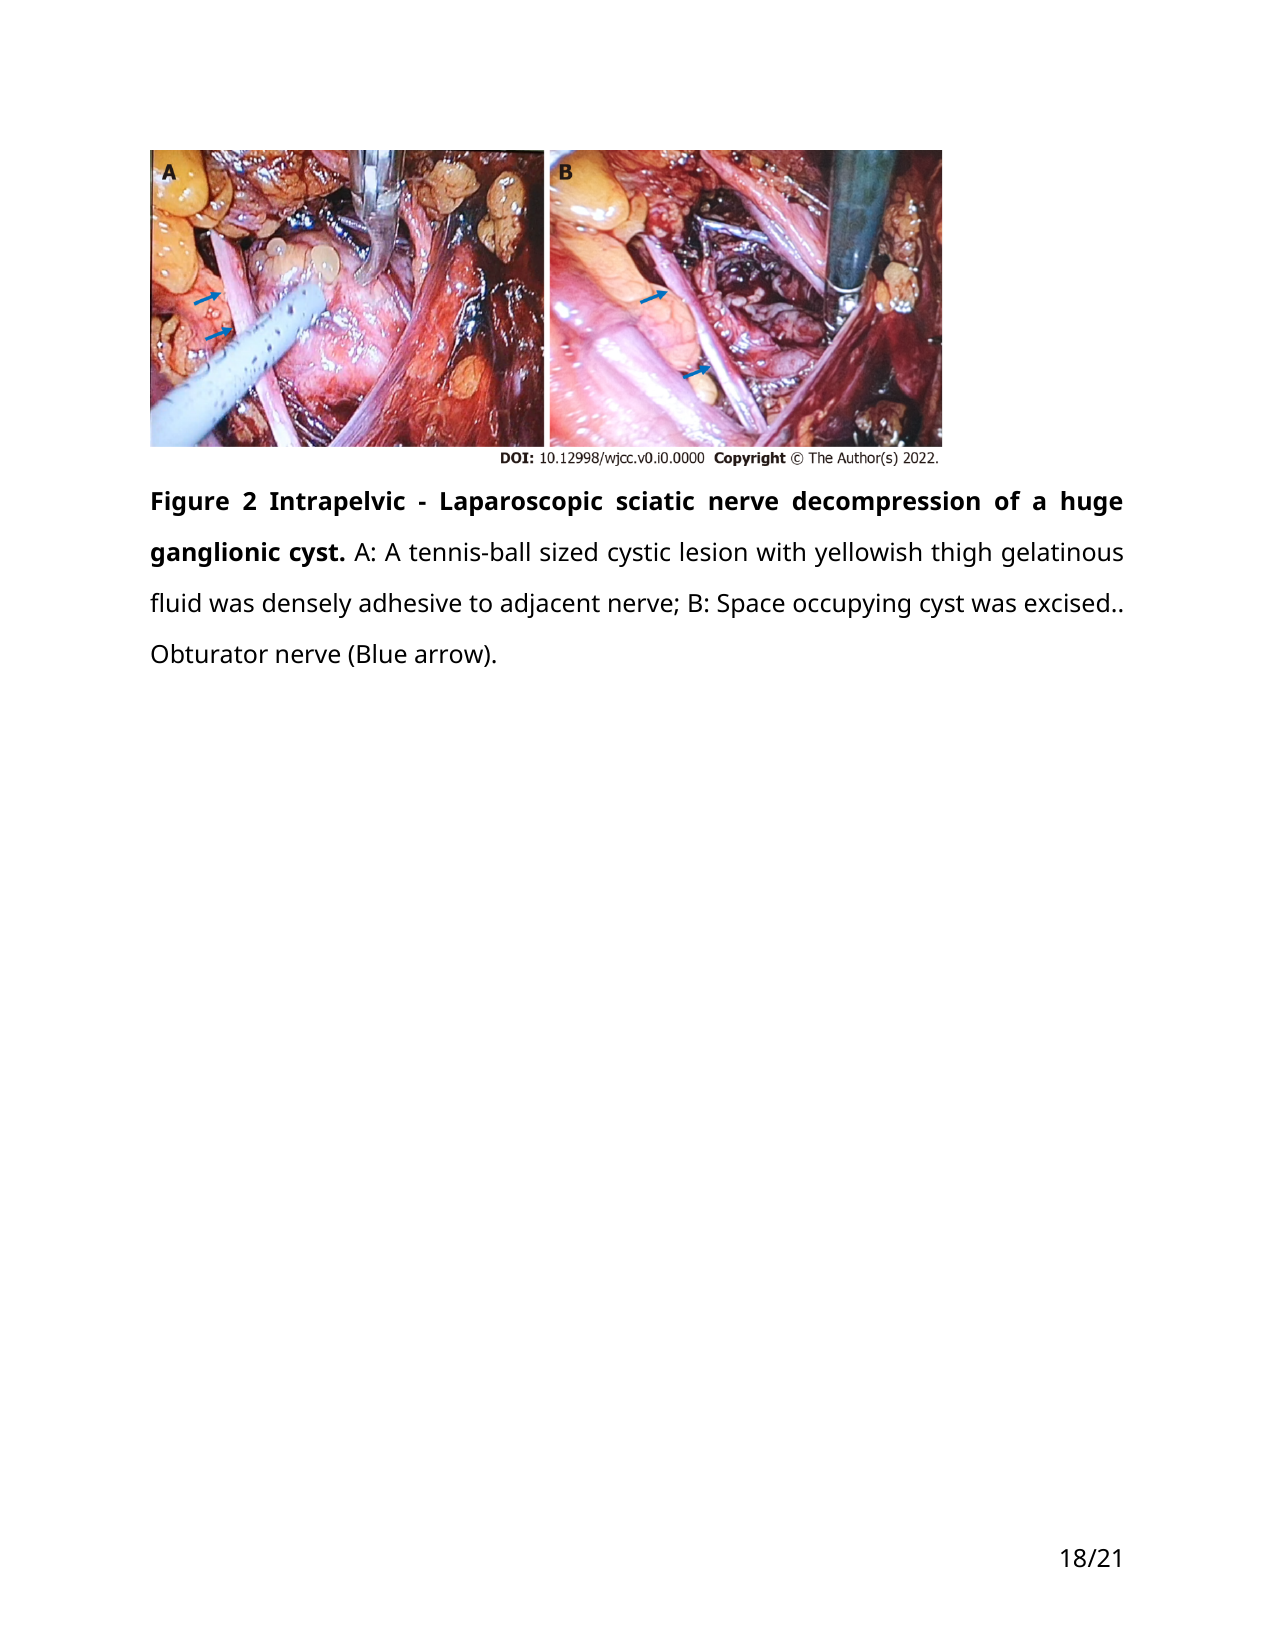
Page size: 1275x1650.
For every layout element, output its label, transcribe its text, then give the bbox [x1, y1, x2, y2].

picture [150, 150, 943, 470]
text Figure 2 Intrapelvic - Laparoscopic sciatic nerve decompression of a huge ganglionic cyst. A: A tennis-ball sized cystic lesion with yellowish thigh gelatinous fluid was densely adhesive to adjacent nerve; B: Space occupying cyst was excised.. Obturator nerve (Blue arrow). [150, 484, 1125, 671]
